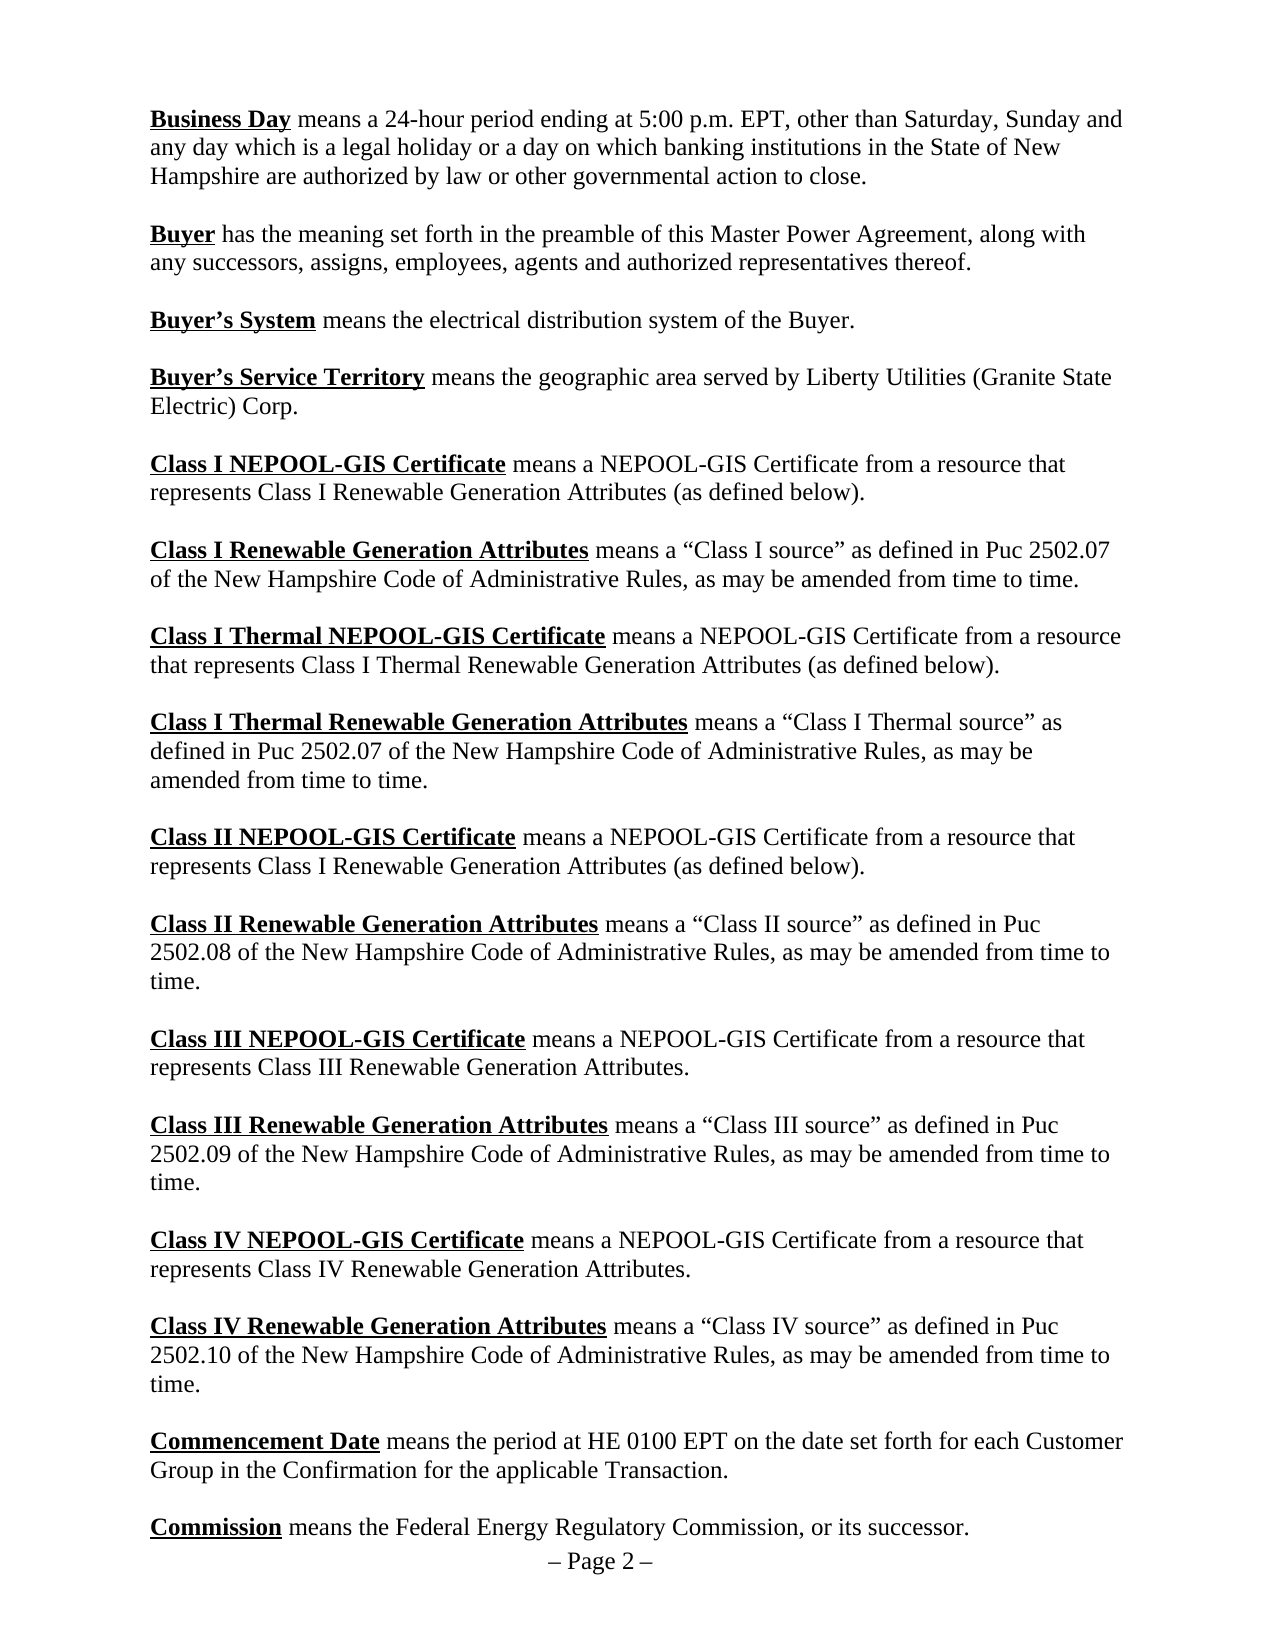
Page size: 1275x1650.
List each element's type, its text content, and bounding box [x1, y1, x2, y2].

text Class III NEPOOL-GIS Certificate means a NEPOOL-GIS Certificate from a resource that represents Class III Renewable Generation Attributes. [150, 1024, 1125, 1081]
text Class II NEPOOL-GIS Certificate means a NEPOOL-GIS Certificate from a resource that represents Class I Renewable Generation Attributes (as defined below). [150, 822, 1125, 880]
text Class I NEPOOL-GIS Certificate means a NEPOOL-GIS Certificate from a resource that represents Class I Renewable Generation Attributes (as defined below). [150, 449, 1125, 506]
text Class IV NEPOOL-GIS Certificate means a NEPOOL-GIS Certificate from a resource that represents Class IV Renewable Generation Attributes. [150, 1225, 1125, 1282]
text Class II Renewable Generation Attributes means a “Class II source” as defined in Puc 2502.08 of the New Hampshire Code of Administrative Rules, as may be amended from time to time. [150, 909, 1125, 995]
text Class I Thermal Renewable Generation Attributes means a “Class I Thermal source” as defined in Puc 2502.07 of the New Hampshire Code of Administrative Rules, as may be amended from time to time. [150, 707, 1125, 794]
text Buyer’s Service Territory means the geographic area served by Liberty Utilities (Granite State Electric) Corp. [150, 362, 1125, 420]
text Commission means the Federal Energy Regulatory Commission, or its successor. [150, 1512, 1125, 1541]
text Business Day means a 24-hour period ending at 5:00 p.m. EPT, other than Saturday, Sunday and any day which is a legal holiday or a day on which banking institutions in the State of New Hampshire are authorized by law or other governmental action to close. [150, 104, 1125, 190]
text Class III Renewable Generation Attributes means a “Class III source” as defined in Puc 2502.09 of the New Hampshire Code of Administrative Rules, as may be amended from time to time. [150, 1110, 1125, 1196]
text Class IV Renewable Generation Attributes means a “Class IV source” as defined in Puc 2502.10 of the New Hampshire Code of Administrative Rules, as may be amended from time to time. [150, 1311, 1125, 1397]
text Class I Thermal NEPOOL-GIS Certificate means a NEPOOL-GIS Certificate from a resource that represents Class I Thermal Renewable Generation Attributes (as defined below). [150, 621, 1125, 679]
text Commencement Date means the period at HE 0100 EPT on the date set forth for each Customer Group in the Confirmation for the applicable Transaction. [150, 1426, 1125, 1484]
text Buyer’s System means the electrical distribution system of the Buyer. [150, 305, 1125, 334]
text Class I Renewable Generation Attributes means a “Class I source” as defined in Puc 2502.07 of the New Hampshire Code of Administrative Rules, as may be amended from time to time. [150, 535, 1125, 592]
text Buyer has the meaning set forth in the preamble of this Master Power Agreement, along with any successors, assigns, employees, agents and authorized representatives thereof. [150, 219, 1125, 276]
